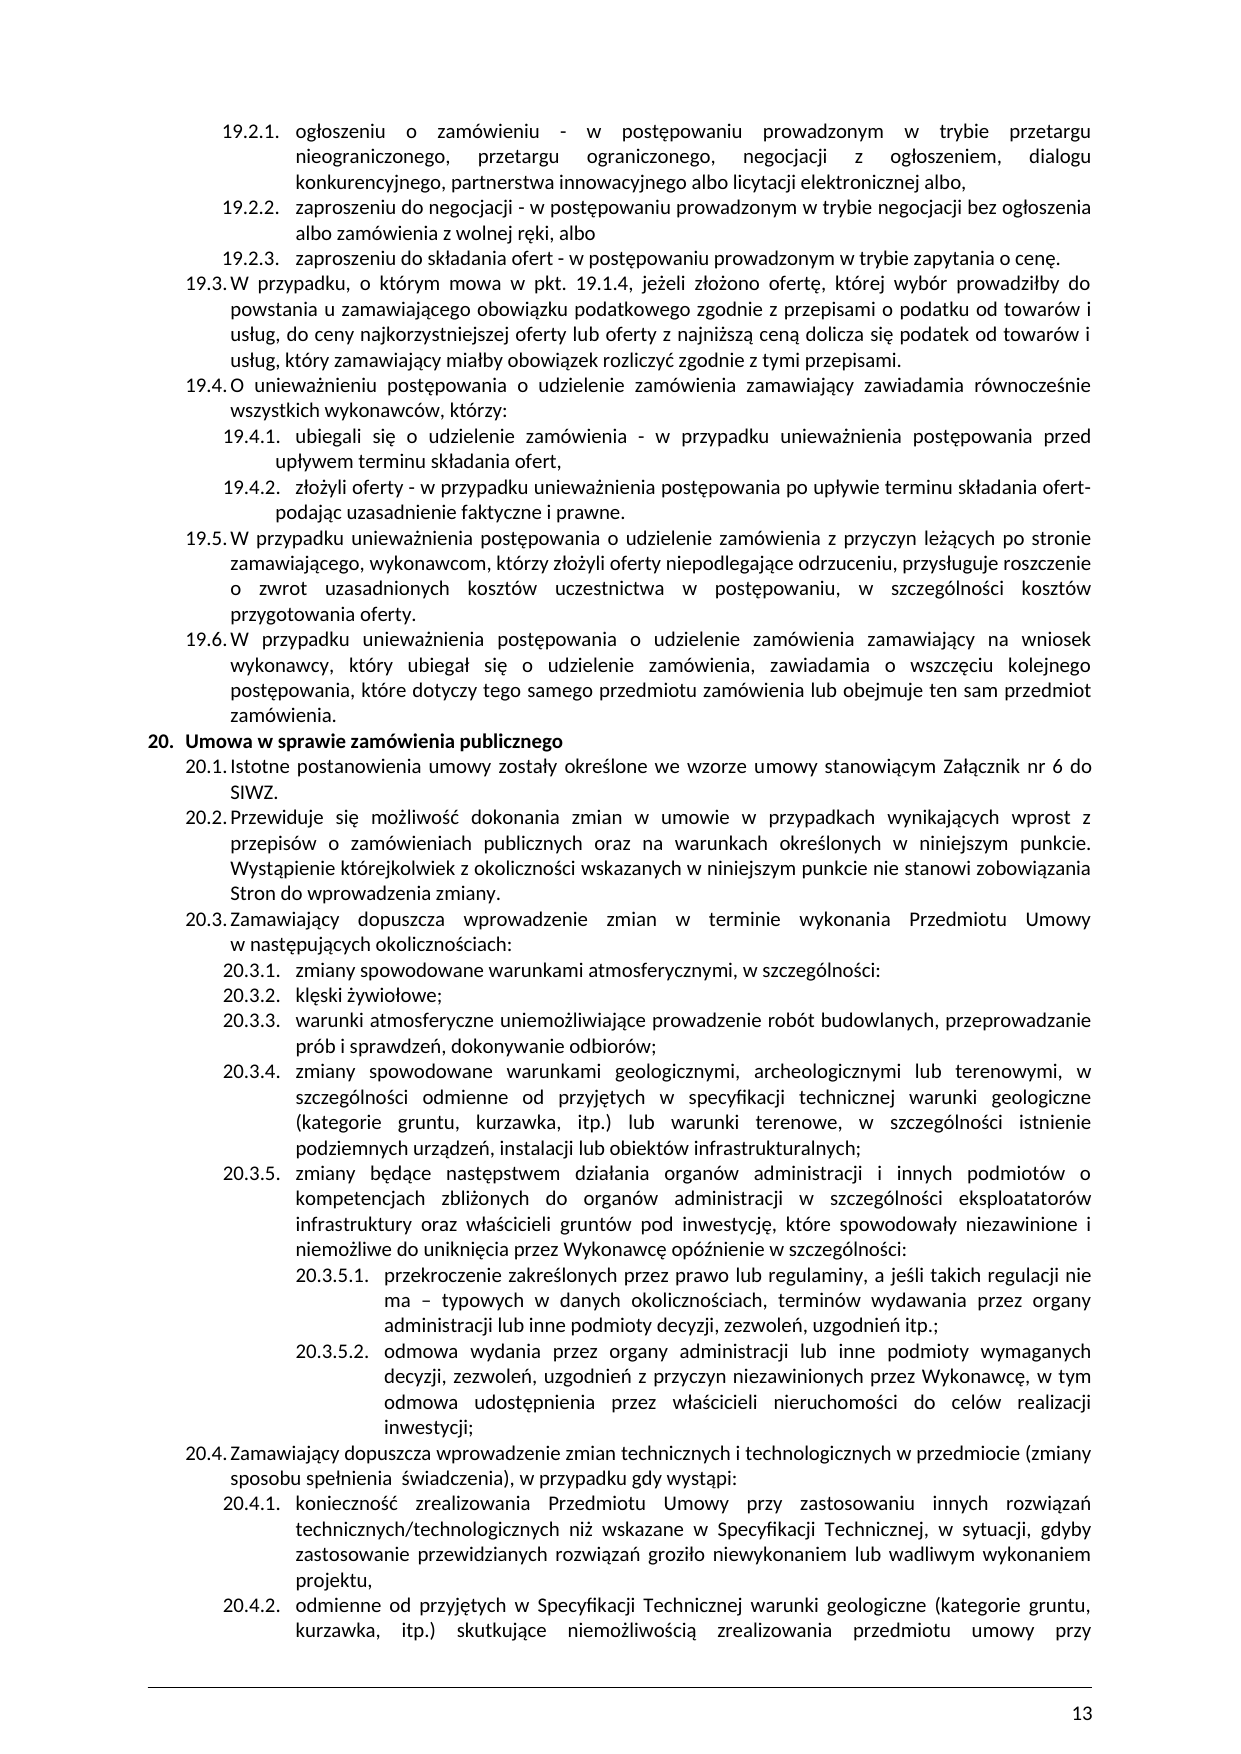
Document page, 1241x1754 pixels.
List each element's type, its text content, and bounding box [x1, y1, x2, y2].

list zmiany spowodowane warunkami atmosferycznymi, w szczególności: [223, 957, 1092, 982]
list przekroczenie zakreślonych przez prawo lub regulaminy, a jeśli takich regulacji nie ma – typowych w danych okolicznościach, terminów wydawania przez organy administracji lub inne podmioty decyzji, zezwoleń, uzgodnień itp.; [295, 1262, 1092, 1338]
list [223, 1592, 1092, 1643]
list Zamawiający dopuszcza wprowadzenie zmian w terminie wykonania Przedmiotu Umowy w następujących okolicznościach: [185, 906, 1092, 957]
list W przypadku unieważnienia postępowania o udzielenie zamówienia z przyczyn leżących po stronie zamawiającego, wykonawcom, którzy złożyli oferty niepodlegające odrzuceniu, przysługuje roszczenie o zwrot uzasadnionych kosztów uczestnictwa w postępowaniu, w szczególności kosztów przygotowania oferty. [185, 525, 1092, 626]
list złożyli oferty - w przypadku unieważnienia postępowania po upływie terminu składania ofert- podając uzasadnienie faktyczne i prawne. [223, 474, 1092, 525]
list warunki atmosferyczne uniemożliwiające prowadzenie robót budowlanych, przeprowadzanie prób i sprawdzeń, dokonywanie odbiorów; [223, 1008, 1092, 1058]
list W przypadku, o którym mowa w pkt. 19.1.4, jeżeli złożono ofertę, której wybór prowadziłby do powstania u zamawiającego obowiązku podatkowego zgodnie z przepisami o podatku od towarów i usług, do ceny najkorzystniejszej oferty lub oferty z najniższą ceną dolicza się podatek od towarów i usług, który zamawiający miałby obowiązek rozliczyć zgodnie z tymi przepisami. [185, 271, 1092, 372]
list zaproszeniu do składania ofert - w postępowaniu prowadzonym w trybie zapytania o cenę. [222, 245, 1092, 271]
list ogłoszeniu o zamówieniu - w postępowaniu prowadzonym w trybie przetargu nieograniczonego, przetargu ograniczonego, negocjacji z ogłoszeniem, dialogu konkurencyjnego, partnerstwa innowacyjnego albo licytacji elektronicznej albo, [222, 118, 1092, 194]
list O unieważnieniu postępowania o udzielenie zamówienia zamawiający zawiadamia równocześnie wszystkich wykonawców, którzy: [185, 372, 1092, 423]
list odmowa wydania przez organy administracji lub inne podmioty wymaganych decyzji, zezwoleń, uzgodnień z przyczyn niezawinionych przez Wykonawcę, w tym odmowa udostępnienia przez właścicieli nieruchomości do celów realizacji inwestycji; [295, 1338, 1092, 1440]
list Umowa w sprawie zamówienia publicznego [148, 728, 1092, 753]
list zmiany spowodowane warunkami geologicznymi, archeologicznymi lub terenowymi, w szczególności odmienne od przyjętych w specyfikacji technicznej warunki geologiczne (kategorie gruntu, kurzawka, itp.) lub warunki terenowe, w szczególności istnienie podziemnych urządzeń, instalacji lub obiektów infrastrukturalnych; [223, 1058, 1092, 1160]
list Zamawiający dopuszcza wprowadzenie zmian technicznych i technologicznych w przedmiocie (zmiany sposobu spełnienia świadczenia), w przypadku gdy wystąpi: [185, 1440, 1092, 1491]
list W przypadku unieważnienia postępowania o udzielenie zamówienia zamawiający na wniosek wykonawcy, który ubiegał się o udzielenie zamówienia, zawiadamia o wszczęciu kolejnego postępowania, które dotyczy tego samego przedmiotu zamówienia lub obejmuje ten sam przedmiot zamówienia. [185, 626, 1092, 728]
list Istotne postanowienia umowy zostały określone we wzorze umowy stanowiącym Załącznik nr 6 do SIWZ. [185, 753, 1092, 804]
list klęski żywiołowe; [223, 982, 1092, 1008]
list Przewiduje się możliwość dokonania zmian w umowie w przypadkach wynikających wprost z przepisów o zamówieniach publicznych oraz na warunkach określonych w niniejszym punkcie. Wystąpienie którejkolwiek z okoliczności wskazanych w niniejszym punkcie nie stanowi zobowiązania Stron do wprowadzenia zmiany. [185, 804, 1092, 906]
list zmiany będące następstwem działania organów administracji i innych podmiotów o kompetencjach zbliżonych do organów administracji w szczególności eksploatatorów infrastruktury oraz właścicieli gruntów pod inwestycję, które spowodowały niezawinione i niemożliwe do uniknięcia przez Wykonawcę opóźnienie w szczególności: [223, 1160, 1092, 1262]
list zaproszeniu do negocjacji - w postępowaniu prowadzonym w trybie negocjacji bez ogłoszenia albo zamówienia z wolnej ręki, albo [222, 194, 1092, 245]
list konieczność zrealizowania Przedmiotu Umowy przy zastosowaniu innych rozwiązań technicznych/technologicznych niż wskazane w Specyfikacji Technicznej, w sytuacji, gdyby zastosowanie przewidzianych rozwiązań groziło niewykonaniem lub wadliwym wykonaniem projektu, [223, 1491, 1092, 1592]
list ubiegali się o udzielenie zamówienia - w przypadku unieważnienia postępowania przed upływem terminu składania ofert, [223, 423, 1092, 474]
